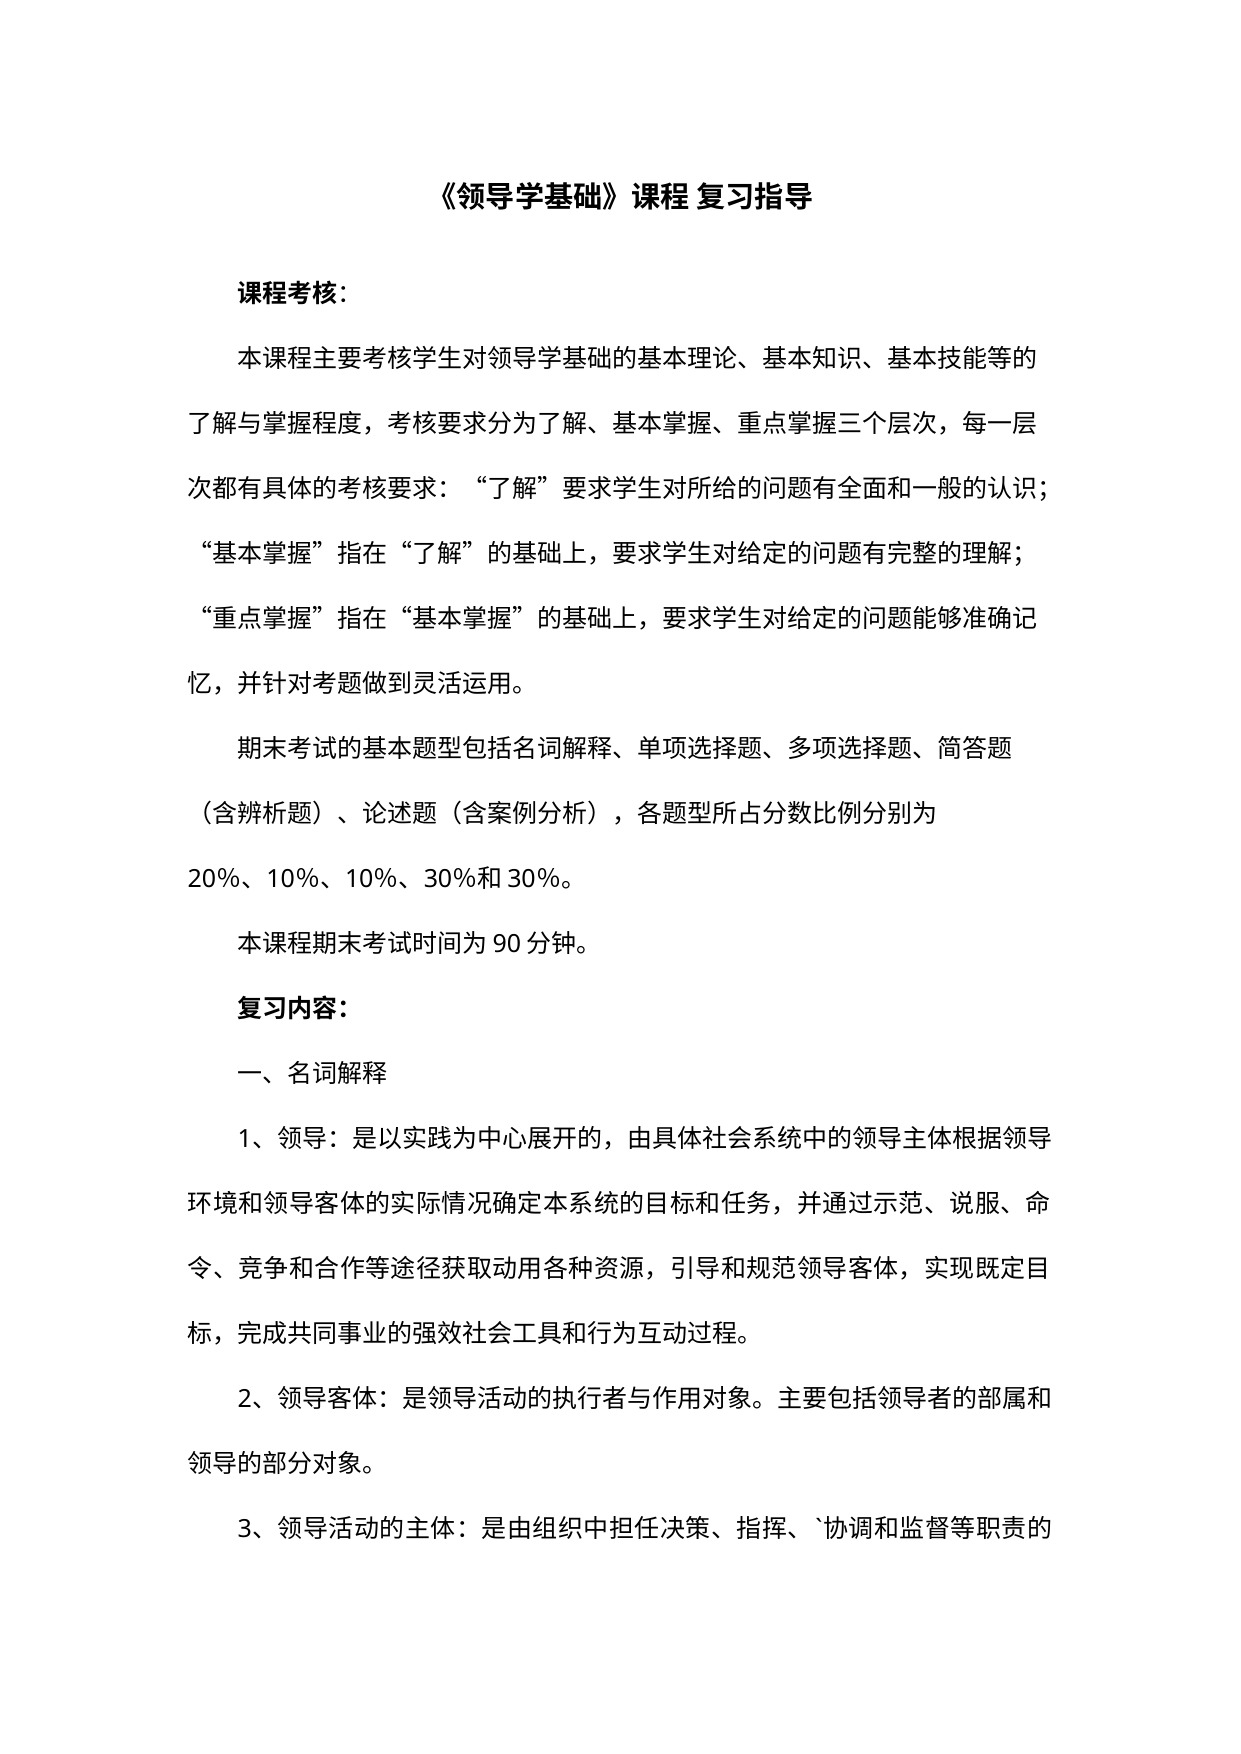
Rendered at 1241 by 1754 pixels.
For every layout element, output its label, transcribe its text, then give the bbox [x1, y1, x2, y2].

text 本课程期末考试时间为90分钟。 [187, 909, 1053, 974]
text 一、名词解释 [187, 1039, 1053, 1104]
text 《领导学基础》课程 复习指导 [187, 162, 1053, 227]
text 2、领导客体：是领导活动的执行者与作用对象。主要包括领导者的部属和领导的部分对象。 [187, 1364, 1053, 1494]
text 本课程主要考核学生对领导学基础的基本理论、基本知识、基本技能等的了解与掌握程度，考核要求分为了解、基本掌握、重点掌握三个层次，每一层次都有具体的考核要求：“了解”要求学生对所给的问题有全面和一般的认识；“基本掌握”指在“了解”的基础上，要求学生对给定的问题有完整的理解；“重点掌握”指在“基本掌握”的基础上，要求学生对给定的问题能够准确记忆，并针对考题做到灵活运用。 [187, 324, 1053, 714]
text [187, 1494, 1053, 1559]
text 复习内容： [187, 974, 1053, 1039]
text 期末考试的基本题型包括名词解释、单项选择题、多项选择题、简答题（含辨析题）、论述题（含案例分析），各题型所占分数比例分别为20％、10％、10％、30％和30％。 [187, 714, 1053, 909]
text 1、领导：是以实践为中心展开的，由具体社会系统中的领导主体根据领导环境和领导客体的实际情况确定本系统的目标和任务，并通过示范、说服、命令、竞争和合作等途径获取动用各种资源，引导和规范领导客体，实现既定目标，完成共同事业的强效社会工具和行为互动过程。 [187, 1104, 1053, 1364]
text 课程考核： [187, 259, 1053, 324]
